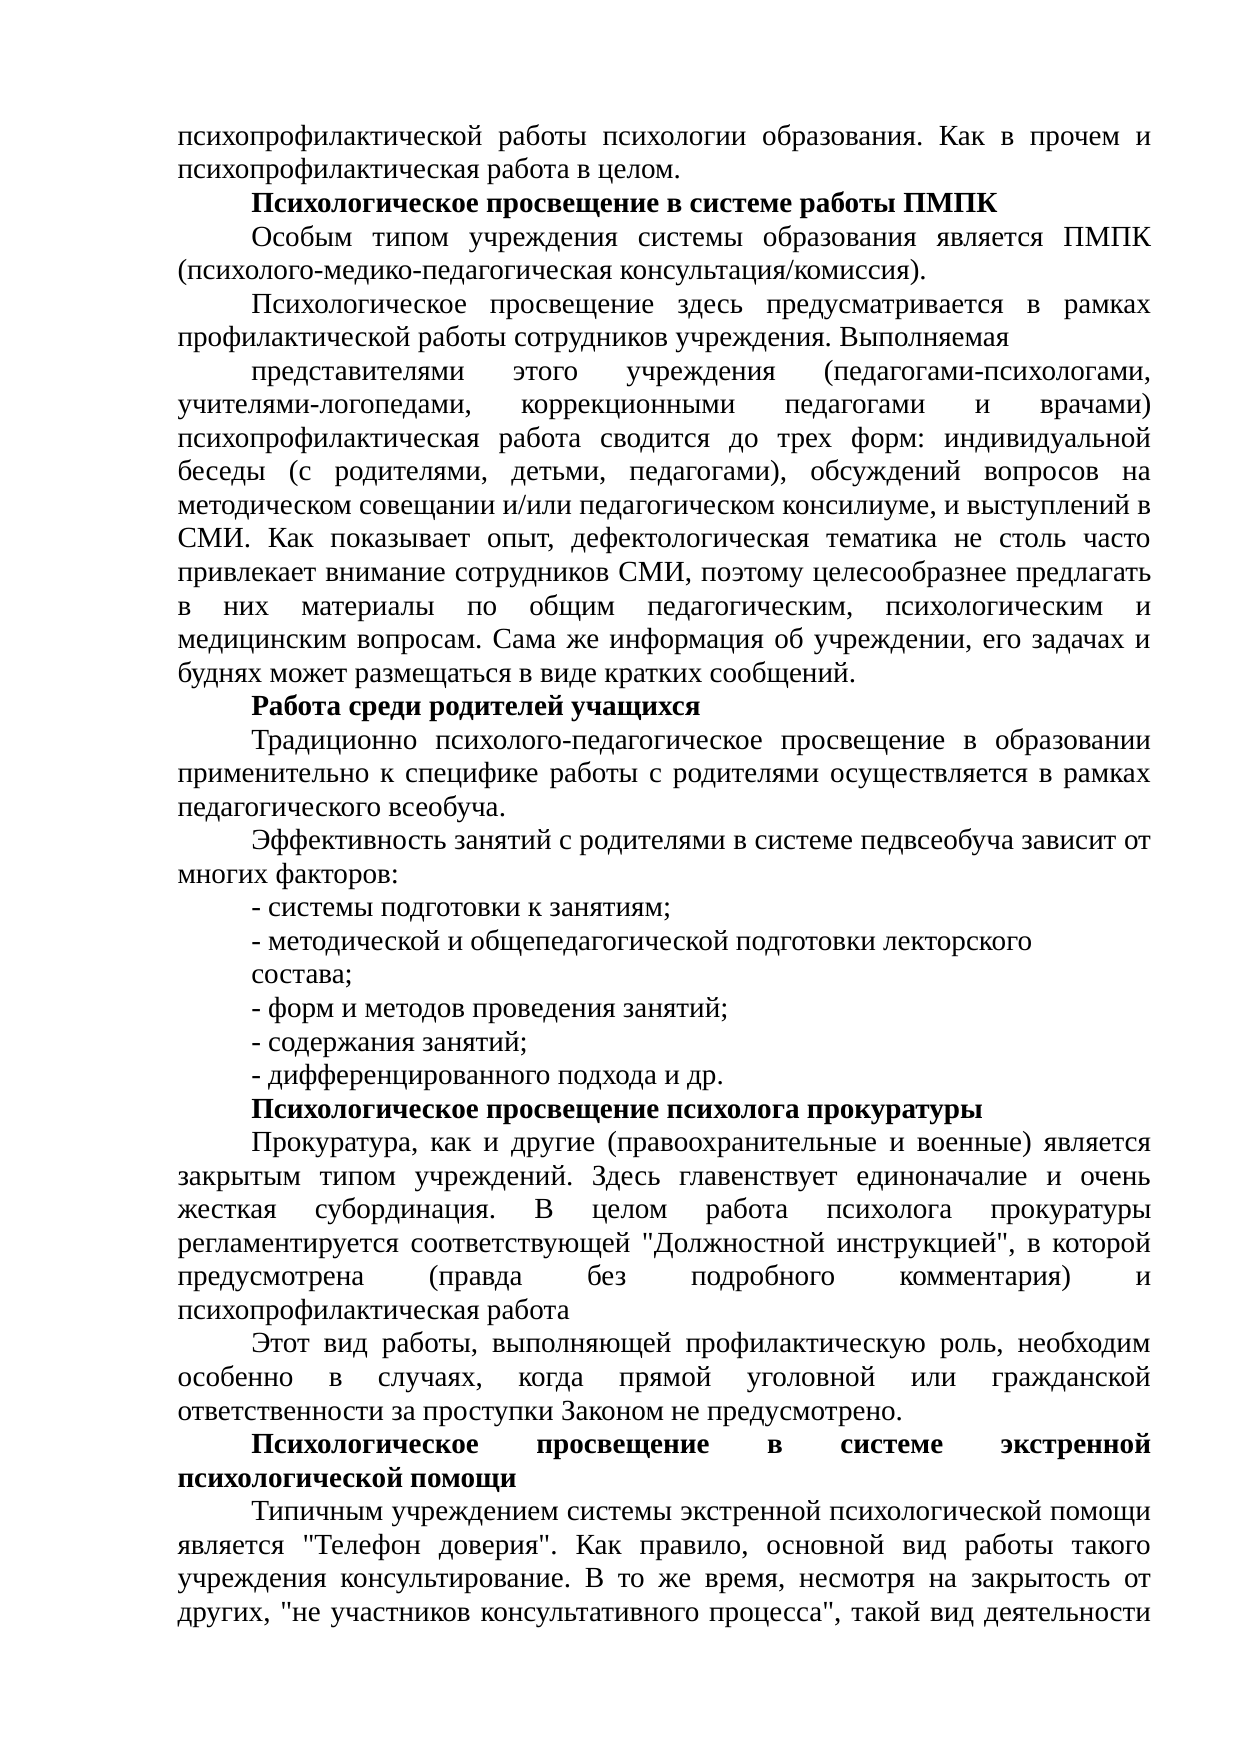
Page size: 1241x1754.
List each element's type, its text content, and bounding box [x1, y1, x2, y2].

text Эффективность занятий с родителями в системе педвсеобуча зависит от многих факторов: [177, 822, 1152, 889]
text состава; [177, 957, 1152, 990]
text Работа среди родителей учащихся [177, 688, 1152, 722]
text - форм и методов проведения занятий; [177, 990, 1152, 1024]
text - методической и общепедагогической подготовки лекторского [177, 923, 1152, 957]
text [177, 1493, 1152, 1627]
text Психологическое просвещение в системе работы ПМПК [177, 185, 1152, 219]
text Этот вид работы, выполняющей профилактическую роль, необходим особенно в случаях, когда прямой уголовной или гражданской ответственности за проступки Законом не предусмотрено. [177, 1326, 1152, 1426]
text Прокуратура, как и другие (правоохранительные и военные) является закрытым типом учреждений. Здесь главенствует единоначалие и очень жесткая субординация. В целом работа психолога прокуратуры регламентируется соответствующей "Должностной инструкцией", в которой предусмотрена (правда без подробного комментария) и психопрофилактическая работа [177, 1124, 1152, 1326]
text Психологическое просвещение здесь предусматривается в рамках профилактической работы сотрудников учреждения. Выполняемая [177, 286, 1152, 353]
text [177, 118, 1152, 185]
text Психологическое просвещение психолога прокуратуры [177, 1091, 1152, 1124]
text - системы подготовки к занятиям; [177, 889, 1152, 923]
text Особым типом учреждения системы образования является ПМПК (психолого-медико-педагогическая консультация/комиссия). [177, 219, 1152, 286]
text представителями этого учреждения (педагогами-психологами, учителями-логопедами, коррекционными педагогами и врачами) психопрофилактическая работа сводится до трех форм: индивидуальной беседы (с родителями, детьми, педагогами), обсуждений вопросов на методическом совещании и/или педагогическом консилиуме, и выступлений в СМИ. Как показывает опыт, дефектологическая тематика не столь часто привлекает внимание сотрудников СМИ, поэтому целесообразнее предлагать в них материалы по общим педагогическим, психологическим и медицинским вопросам. Сама же информация об учреждении, его задачах и буднях может размещаться в виде кратких сообщений. [177, 353, 1152, 688]
text Психологическое просвещение в системе экстренной психологической помощи [177, 1426, 1152, 1493]
text Традиционно психолого-педагогическое просвещение в образовании применительно к специфике работы с родителями осуществляется в рамках педагогического всеобуча. [177, 722, 1152, 822]
text - содержания занятий; [177, 1024, 1152, 1057]
text - дифференцированного подхода и др. [177, 1057, 1152, 1091]
